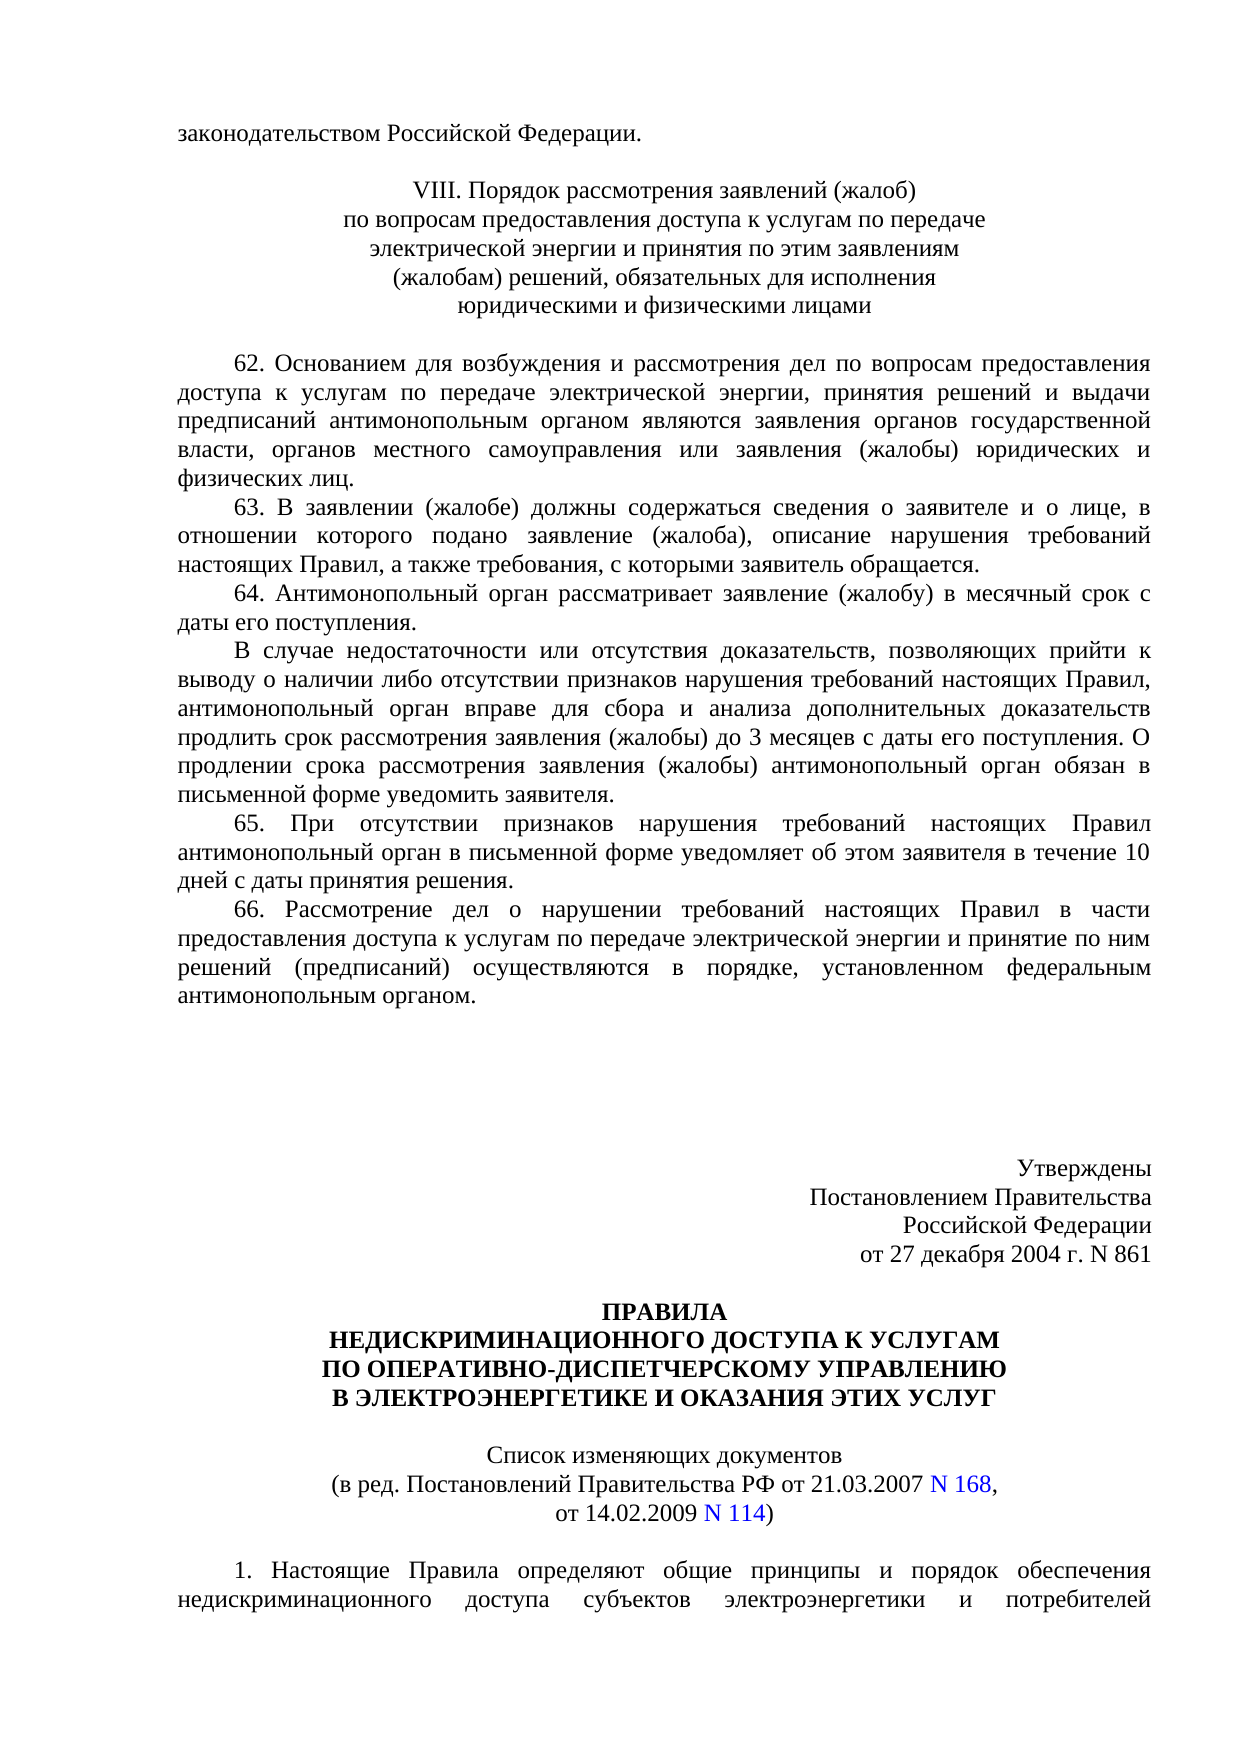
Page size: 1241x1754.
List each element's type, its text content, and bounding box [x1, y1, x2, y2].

text 65. При отсутствии признаков нарушения требований настоящих Правил антимонопольный орган в письменной форме уведомляет об этом заявителя в течение 10 дней с даты принятия решения. [177, 808, 1152, 894]
text 64. Антимонопольный орган рассматривает заявление (жалобу) в месячный срок с даты его поступления. [177, 578, 1152, 636]
text Российской Федерации [177, 1211, 1152, 1239]
text В ЭЛЕКТРОЭНЕРГЕТИКЕ И ОКАЗАНИЯ ЭТИХ УСЛУГ [177, 1383, 1152, 1412]
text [177, 1556, 1152, 1613]
text по вопросам предоставления доступа к услугам по передаче [177, 204, 1152, 233]
text Постановлением Правительства [177, 1182, 1152, 1211]
text (жалобам) решений, обязательных для исполнения [177, 262, 1152, 291]
text от 27 декабря 2004 г. N 861 [177, 1239, 1152, 1268]
text ПРАВИЛА [177, 1297, 1152, 1326]
text юридическими и физическими лицами [177, 291, 1152, 319]
text VIII. Порядок рассмотрения заявлений (жалоб) [177, 176, 1152, 204]
text 63. В заявлении (жалобе) должны содержаться сведения о заявителе и о лице, в отношении которого подано заявление (жалоба), описание нарушения требований настоящих Правил, а также требования, с которыми заявитель обращается. [177, 492, 1152, 578]
text Список изменяющих документов [177, 1441, 1152, 1469]
text Утверждены [177, 1153, 1152, 1182]
text 66. Рассмотрение дел о нарушении требований настоящих Правил в части предоставления доступа к услугам по передаче электрической энергии и принятие по ним решений (предписаний) осуществляются в порядке, установленном федеральным антимонопольным органом. [177, 894, 1152, 1009]
text ПО ОПЕРАТИВНО-ДИСПЕТЧЕРСКОМУ УПРАВЛЕНИЮ [177, 1354, 1152, 1383]
text НЕДИСКРИМИНАЦИОННОГО ДОСТУПА К УСЛУГАМ [177, 1326, 1152, 1354]
text от 14.02.2009 N 114) [177, 1498, 1152, 1527]
text 62. Основанием для возбуждения и рассмотрения дел по вопросам предоставления доступа к услугам по передаче электрической энергии, принятия решений и выдачи предписаний антимонопольным органом являются заявления органов государственной власти, органов местного самоуправления или заявления (жалобы) юридических и физических лиц. [177, 348, 1152, 492]
text (в ред. Постановлений Правительства РФ от 21.03.2007 N 168, [177, 1469, 1152, 1498]
text электрической энергии и принятия по этим заявлениям [177, 233, 1152, 262]
text В случае недостаточности или отсутствия доказательств, позволяющих прийти к выводу о наличии либо отсутствии признаков нарушения требований настоящих Правил, антимонопольный орган вправе для сбора и анализа дополнительных доказательств продлить срок рассмотрения заявления (жалобы) до 3 месяцев с даты его поступления. О продлении срока рассмотрения заявления (жалобы) антимонопольный орган обязан в письменной форме уведомить заявителя. [177, 636, 1152, 808]
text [177, 118, 1152, 147]
